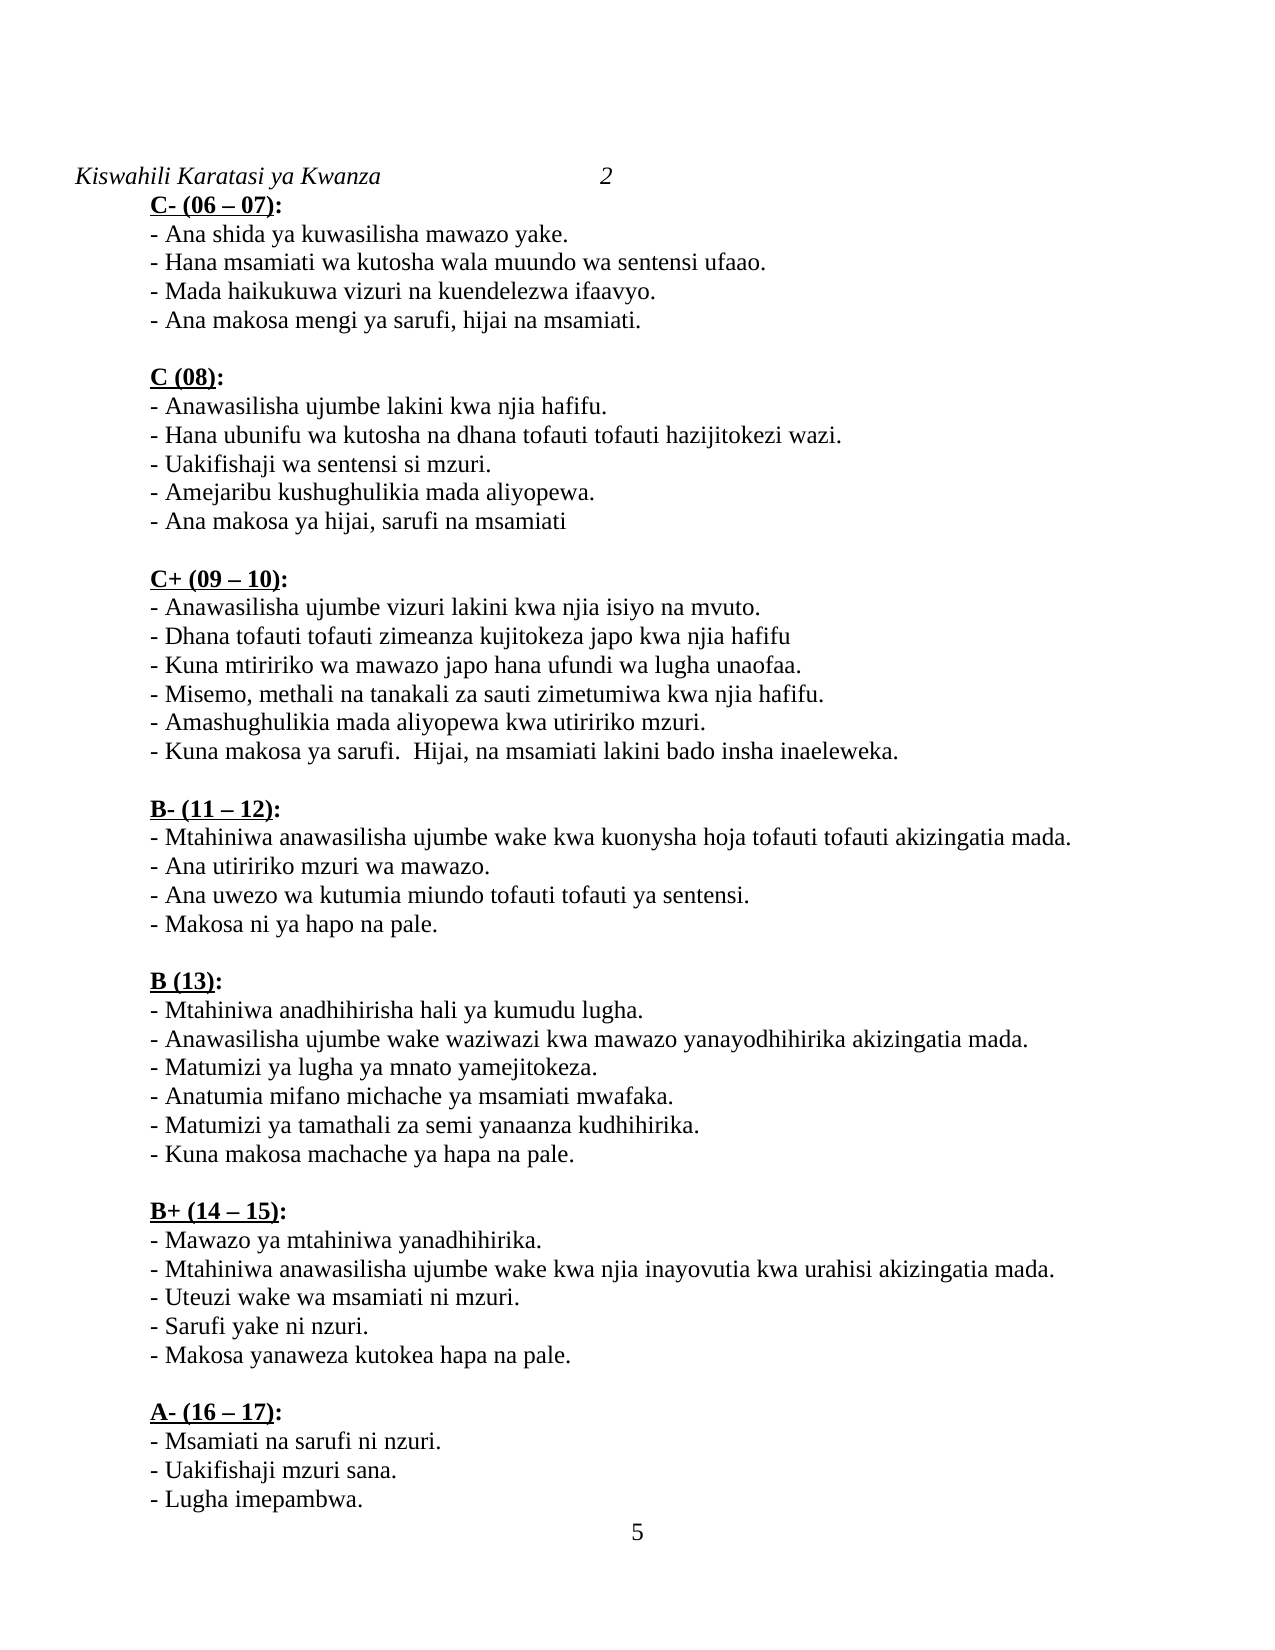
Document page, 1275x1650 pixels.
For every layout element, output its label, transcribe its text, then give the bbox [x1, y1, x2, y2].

text - Mtahiniwa anawasilisha ujumbe wake kwa njia inayovutia kwa urahisi akizingatia mada. [150, 1254, 1200, 1282]
text - Anatumia mifano michache ya msamiati mwafaka. [150, 1081, 1200, 1110]
text - Mawazo ya mtahiniwa yanadhihirika. [150, 1225, 1200, 1254]
text - Hana msamiati wa kutosha wala muundo wa sentensi ufaao. [150, 247, 1200, 276]
text - Mada haikukuwa vizuri na kuendelezwa ifaavyo. [150, 276, 1200, 305]
text A- (16 – 17): [75, 1397, 1200, 1426]
text - Mtahiniwa anadhihirisha hali ya kumudu lugha. [150, 995, 1200, 1024]
text - Kuna makosa ya sarufi. Hijai, na msamiati lakini bado insha inaeleweka. [150, 736, 1200, 765]
text - Uakifishaji mzuri sana. [150, 1455, 1200, 1484]
text - Ana makosa mengi ya sarufi, hijai na msamiati. [150, 305, 1200, 334]
text - Uakifishaji wa sentensi si mzuri. [150, 449, 1200, 477]
text - Matumizi ya lugha ya mnato yamejitokeza. [150, 1052, 1200, 1081]
text Kiswahili Karatasi ya Kwanza 2 [75, 161, 1200, 190]
text - Anawasilisha ujumbe wake waziwazi kwa mawazo yanayodhihirika akizingatia mada. [150, 1024, 1200, 1052]
text - Makosa ni ya hapo na pale. [150, 909, 1200, 937]
text B+ (14 – 15): [150, 1196, 1200, 1225]
text - Ana shida ya kuwasilisha mawazo yake. [150, 219, 1200, 247]
text - Msamiati na sarufi ni nzuri. [150, 1426, 1200, 1455]
text - Kuna makosa machache ya hapa na pale. [150, 1139, 1200, 1167]
text - Misemo, methali na tanakali za sauti zimetumiwa kwa njia hafifu. [150, 679, 1200, 707]
text - Ana utiririko mzuri wa mawazo. [150, 851, 1200, 880]
text - Dhana tofauti tofauti zimeanza kujitokeza japo kwa njia hafifu [150, 621, 1200, 650]
text - Hana ubunifu wa kutosha na dhana tofauti tofauti hazijitokezi wazi. [150, 420, 1200, 449]
text - Matumizi ya tamathali za semi yanaanza kudhihirika. [150, 1110, 1200, 1139]
text C (08): [150, 362, 1200, 391]
text - Sarufi yake ni nzuri. [150, 1311, 1200, 1340]
text - Makosa yanaweza kutokea hapa na pale. [150, 1340, 1200, 1369]
text - Amejaribu kushughulikia mada aliyopewa. [150, 477, 1200, 506]
text - Uteuzi wake wa msamiati ni mzuri. [150, 1282, 1200, 1311]
text - Mtahiniwa anawasilisha ujumbe wake kwa kuonysha hoja tofauti tofauti akizingatia mada. [150, 822, 1200, 851]
text - Kuna mtiririko wa mawazo japo hana ufundi wa lugha unaofaa. [150, 650, 1200, 679]
text - Anawasilisha ujumbe vizuri lakini kwa njia isiyo na mvuto. [150, 592, 1200, 621]
text - Ana makosa ya hijai, sarufi na msamiati [150, 506, 1200, 535]
text - Lugha imepambwa. [150, 1484, 1200, 1512]
text C- (06 – 07): [150, 190, 1200, 219]
text C+ (09 – 10): [150, 564, 1200, 592]
text - Anawasilisha ujumbe lakini kwa njia hafifu. [150, 391, 1200, 420]
text - Amashughulikia mada aliyopewa kwa utiririko mzuri. [150, 707, 1200, 736]
text - Ana uwezo wa kutumia miundo tofauti tofauti ya sentensi. [150, 880, 1200, 909]
text B (13): [150, 966, 1200, 995]
text B- (11 – 12): [150, 794, 1200, 822]
